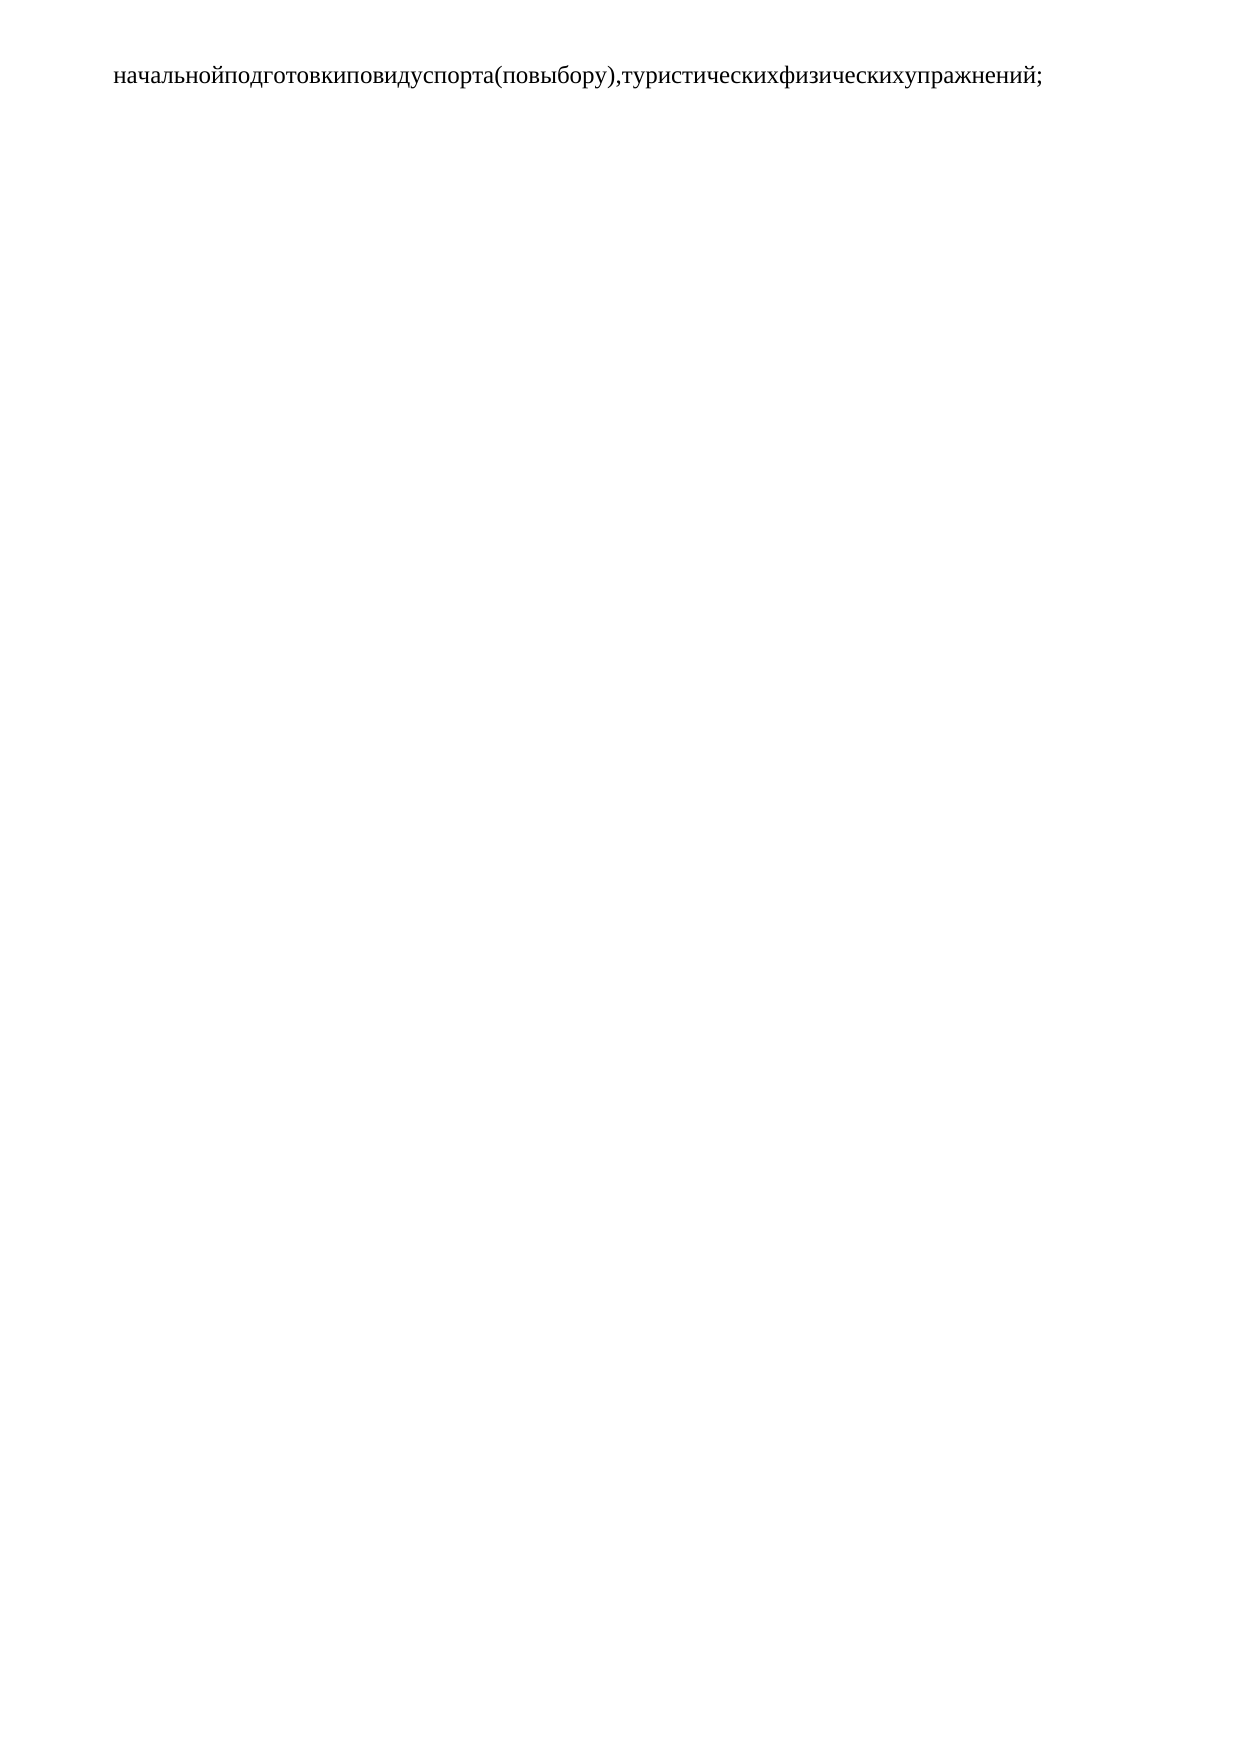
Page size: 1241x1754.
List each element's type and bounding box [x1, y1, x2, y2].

list [113, 60, 1121, 89]
